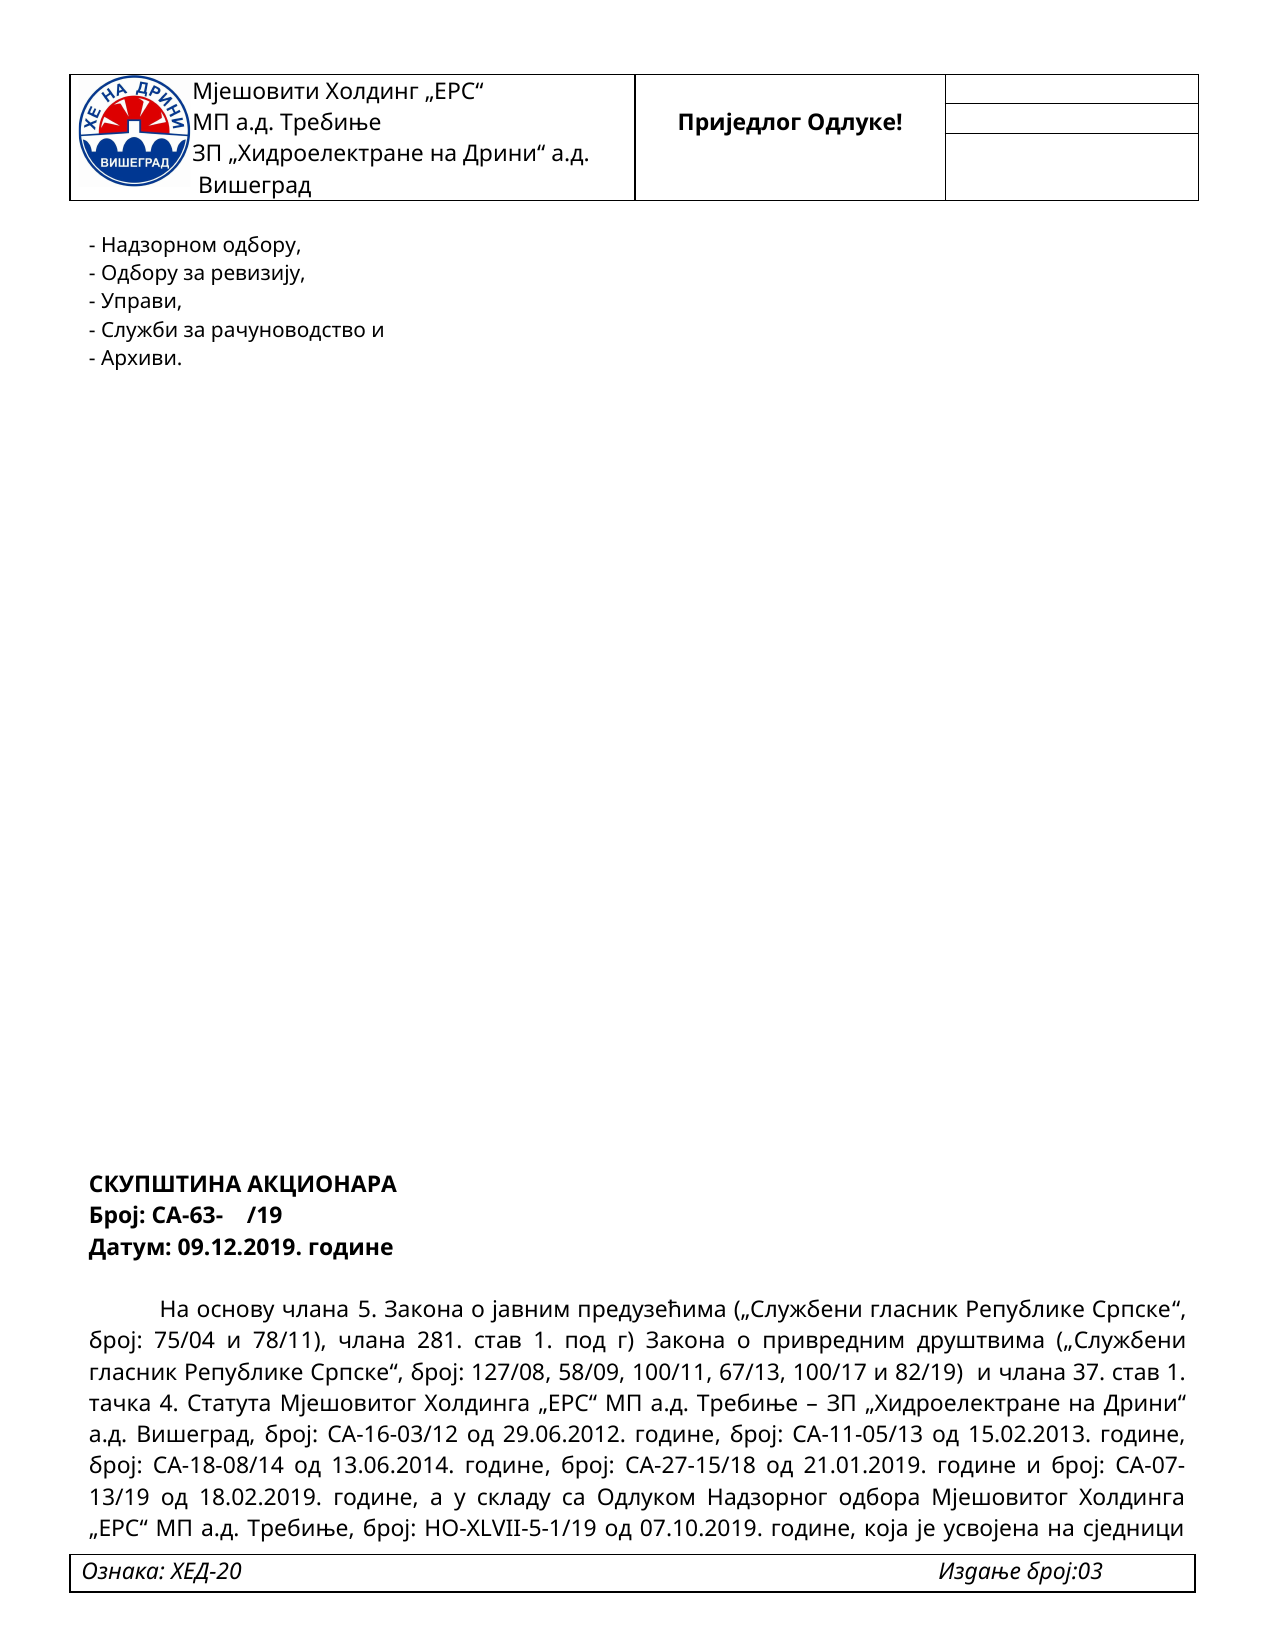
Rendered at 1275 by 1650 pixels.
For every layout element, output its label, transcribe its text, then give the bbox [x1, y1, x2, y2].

picture [78, 75, 191, 187]
text - Надзорном одбору, [89, 230, 1186, 258]
text Датум: 09.12.2019. године [89, 1231, 1186, 1262]
text СКУПШТИНА АКЦИОНАРА [89, 1168, 1186, 1199]
text - Одбору за ревизију, [89, 258, 1186, 287]
text - Управи, [89, 287, 1186, 315]
text - Архиви. [89, 343, 1186, 372]
text - Служби за рачуноводство и [89, 315, 1186, 343]
text Број: СА-63- /19 [89, 1199, 1186, 1231]
